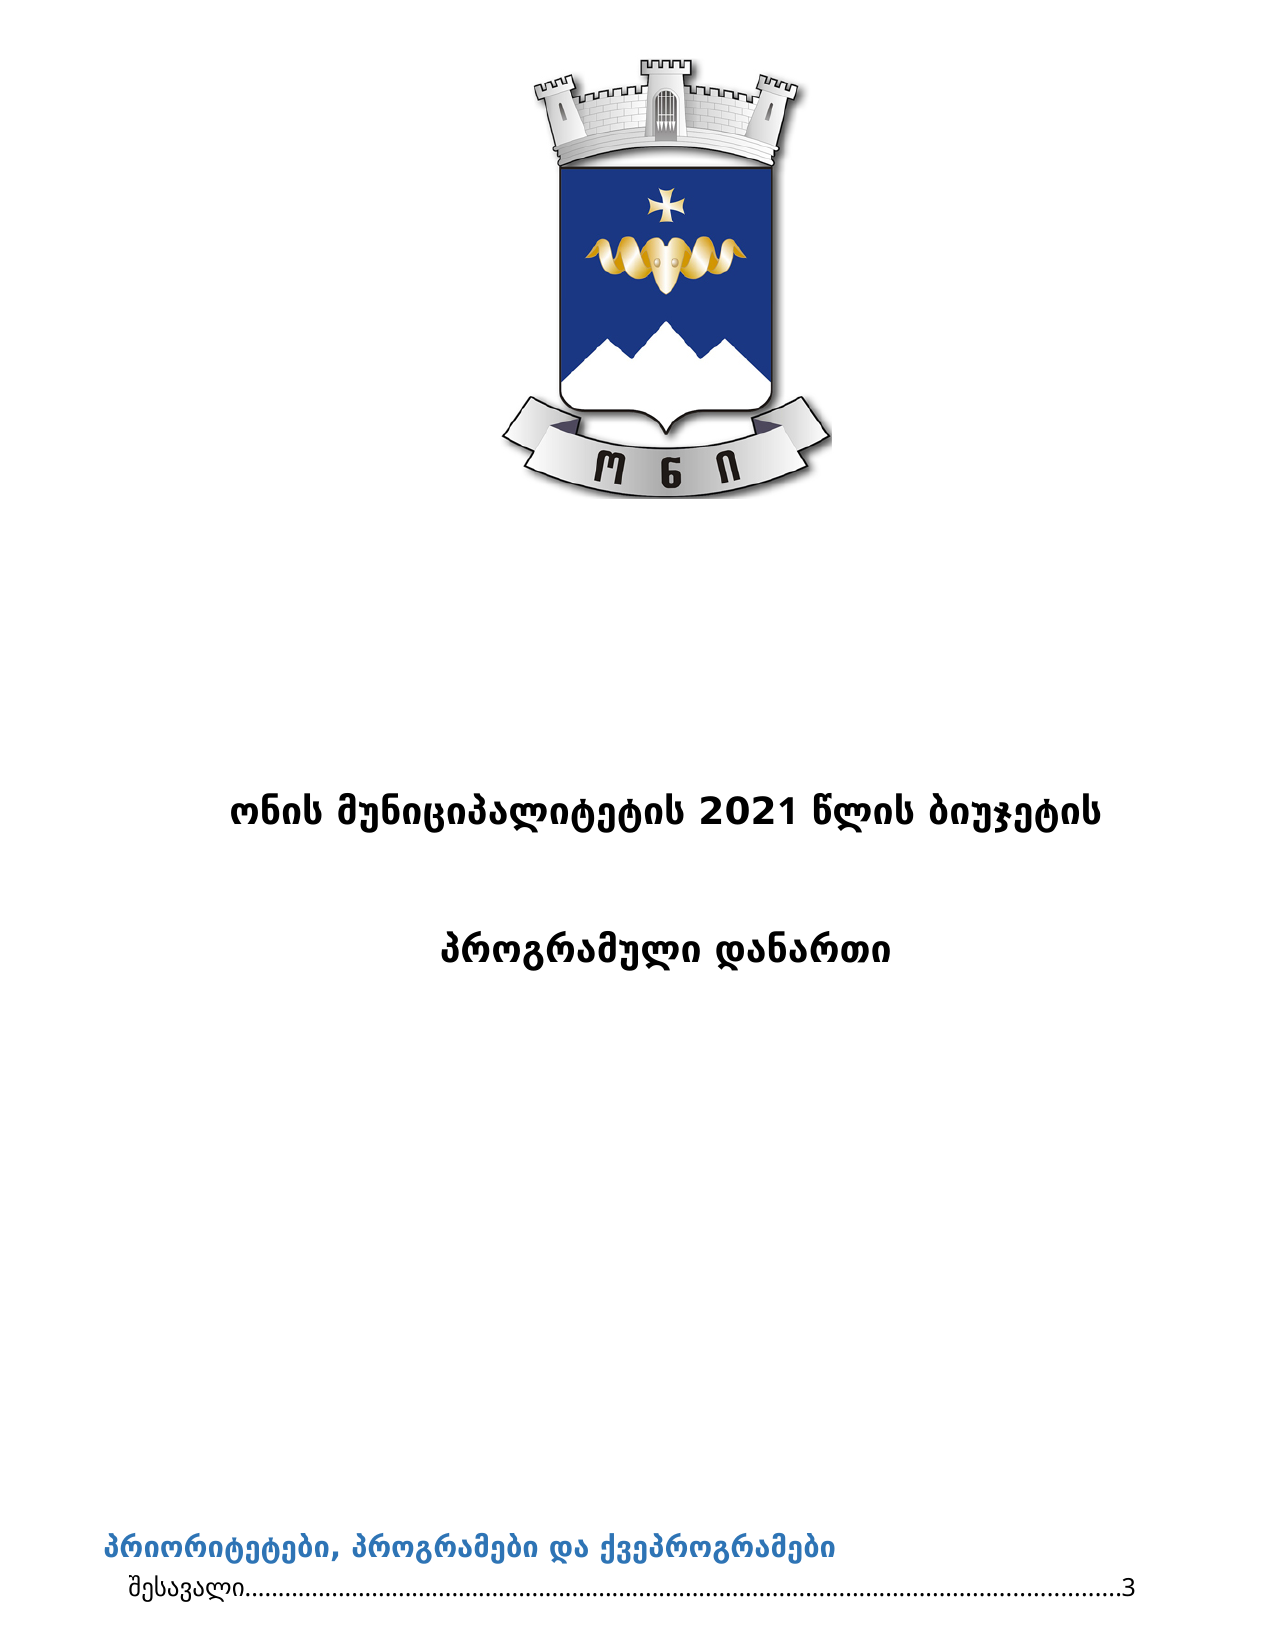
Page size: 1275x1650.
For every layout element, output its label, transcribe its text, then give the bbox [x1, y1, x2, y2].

text ონის მუნიციპალიტეტის 2021 წლის ბიუჯეტის [103, 784, 1228, 835]
text პროგრამული დანართი [103, 928, 1228, 972]
picture [434, 46, 897, 509]
